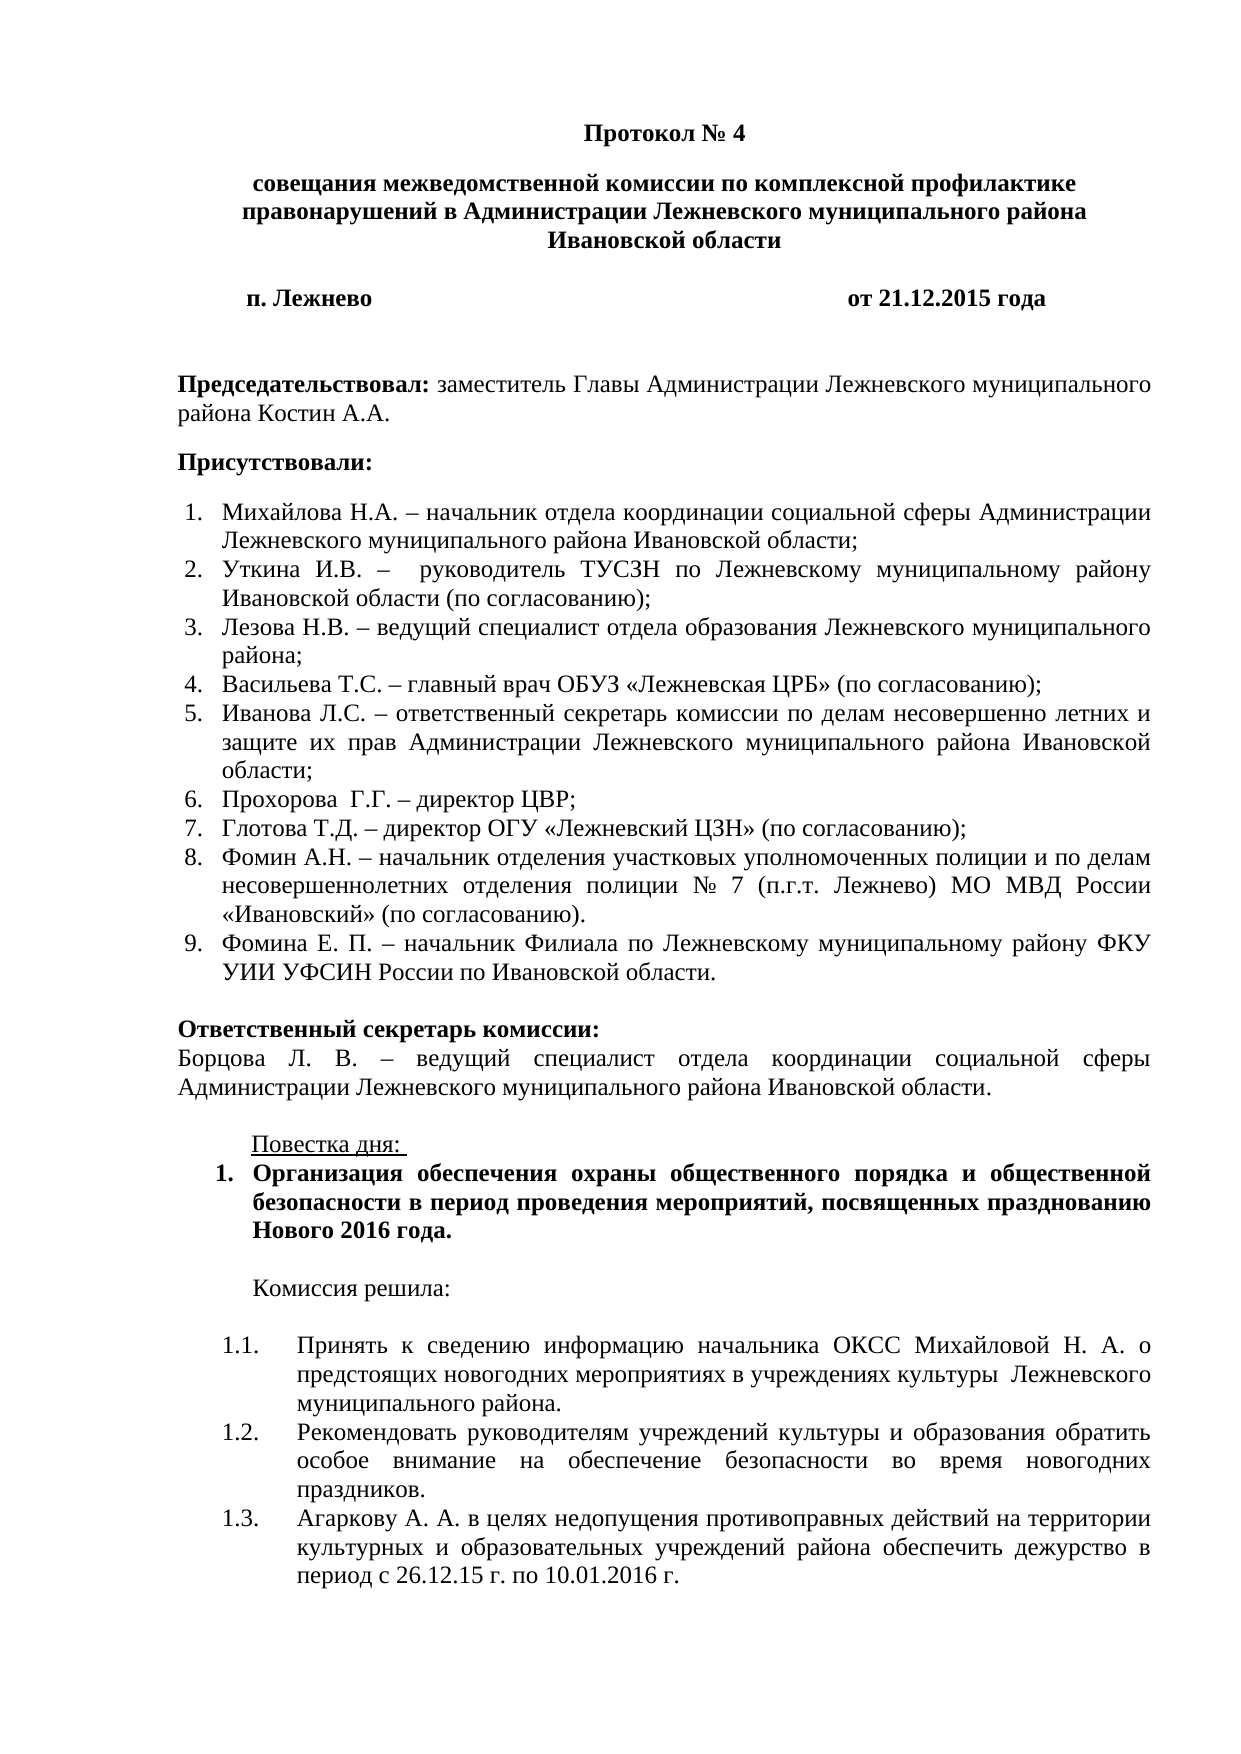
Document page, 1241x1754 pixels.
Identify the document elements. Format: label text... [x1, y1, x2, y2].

list Михайлова Н.А. – начальник отдела координации социальной сферы Администрации Лежневского муниципального района Ивановской области; [184, 497, 1152, 554]
list Борцова Л. В. – ведущий специалист отдела координации социальной сферы Администрации Лежневского муниципального района Ивановской области. [177, 1043, 1152, 1101]
list Принять к сведению информацию начальника ОКСС Михайловой Н. А. о предстоящих новогодних мероприятиях в учреждениях культуры Лежневского муниципального района. [222, 1331, 1152, 1417]
list Прохорова Г.Г. – директор ЦВР; [184, 784, 1152, 813]
list Глотова Т.Д. – директор ОГУ «Лежневский ЦЗН» (по согласованию); [184, 813, 1152, 842]
list Васильева Т.С. – главный врач ОБУЗ «Лежневская ЦРБ» (по согласованию); [184, 669, 1152, 698]
text Присутствовали: [177, 447, 1152, 476]
list Фомин А.Н. – начальник отделения участковых уполномоченных полиции и по делам несовершеннолетних отделения полиции № 7 (п.г.т. Лежнево) МО МВД России «Ивановский» (по согласованию). [184, 842, 1152, 928]
text Протокол № 4 [177, 118, 1152, 147]
text Ивановской области [177, 225, 1152, 254]
list Иванова Л.С. – ответственный секретарь комиссии по делам несовершенно летних и защите их прав Администрации Лежневского муниципального района Ивановской области; [184, 698, 1152, 784]
list Агаркову А. А. в целях недопущения противоправных действий на территории культурных и образовательных учреждений района обеспечить дежурство в период с 26.12.15 г. по 10.01.2016 г. [222, 1503, 1152, 1589]
list Уткина И.В. – руководитель ТУСЗН по Лежневскому муниципальному району Ивановской области (по согласованию); [184, 554, 1152, 612]
list Комиссия решила: [252, 1273, 1152, 1302]
list Лезова Н.В. – ведущий специалист отдела образования Лежневского муниципального района; [184, 612, 1152, 669]
text Повестка дня: [177, 1129, 1152, 1158]
text совещания межведомственной комиссии по комплексной профилактике правонарушений в Администрации Лежневского муниципального района [177, 168, 1152, 225]
list Ответственный секретарь комиссии: [177, 1014, 1152, 1043]
text п. Лежнево от 21.12.2015 года [177, 283, 1152, 311]
text Председательствовал: заместитель Главы Администрации Лежневского муниципального района Костин А.А. [177, 369, 1152, 426]
list Организация обеспечения охраны общественного порядка и общественной безопасности в период проведения мероприятий, посвященных празднованию Нового 2016 года. [215, 1158, 1152, 1244]
list Рекомендовать руководителям учреждений культуры и образования обратить особое внимание на обеспечение безопасности во время новогодних праздников. [222, 1417, 1152, 1503]
list Фомина Е. П. – начальник Филиала по Лежневскому муниципальному району ФКУ УИИ УФСИН России по Ивановской области. [184, 928, 1152, 986]
